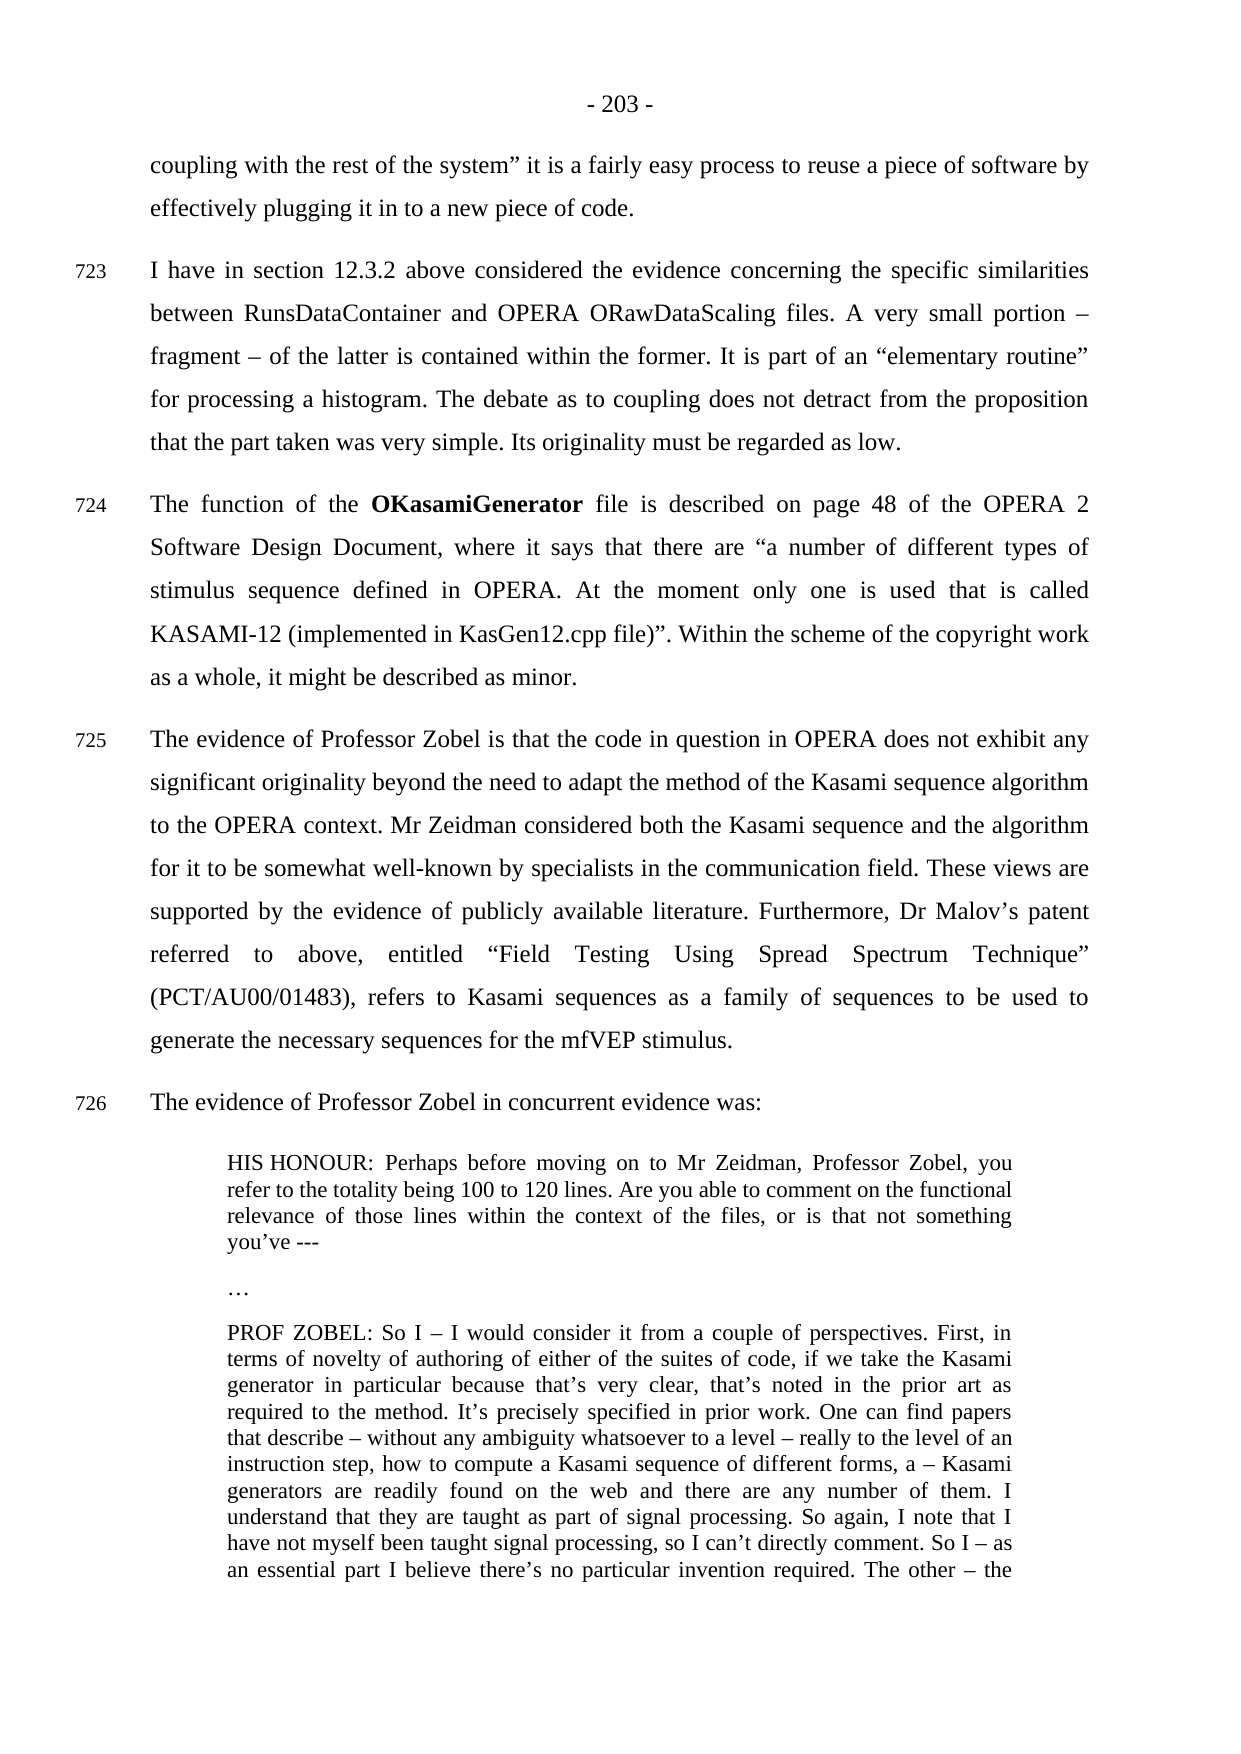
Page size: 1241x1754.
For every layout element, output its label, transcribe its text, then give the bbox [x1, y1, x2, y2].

text HIS HONOUR: Perhaps before moving on to Mr Zeidman, Professor Zobel, you refer to the totality being 100 to 120 lines. Are you able to comment on the functional relevance of those lines within the context of the files, or is that not something you’ve --- [227, 1149, 1013, 1255]
list 723 I have in section 12.3.2 above considered the evidence concerning the specific similarities between RunsDataContainer and OPERA ORawDataScaling files. A very small portion – fragment – of the latter is contained within the former. It is part of an “elementary routine” for processing a histogram. The debate as to coupling does not detract from the proposition that the part taken was very simple. Its originality must be regarded as low. [75, 255, 1090, 456]
list 724 The function of the OKasamiGenerator file is described on page 48 of the OPERA 2 Software Design Document, where it says that there are “a number of different types of stimulus sequence defined in OPERA. At the moment only one is used that is called KASAMI-12 (implemented in KasGen12.cpp file)”. Within the scheme of the copyright work as a whole, it might be described as minor. [75, 489, 1090, 691]
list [75, 150, 1090, 222]
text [227, 1319, 1013, 1582]
text … [227, 1273, 1013, 1300]
list 726 The evidence of Professor Zobel in concurrent evidence was: [75, 1087, 1090, 1116]
list 725 The evidence of Professor Zobel is that the code in question in OPERA does not exhibit any significant originality beyond the need to adapt the method of the Kasami sequence algorithm to the OPERA context. Mr Zeidman considered both the Kasami sequence and the algorithm for it to be somewhat well-known by specialists in the communication field. These views are supported by the evidence of publicly available literature. Furthermore, Dr Malov’s patent referred to above, entitled “Field Testing Using Spread Spectrum Technique” (PCT/AU00/01483), refers to Kasami sequences as a family of sequences to be used to generate the necessary sequences for the mfVEP stimulus. [75, 724, 1090, 1054]
